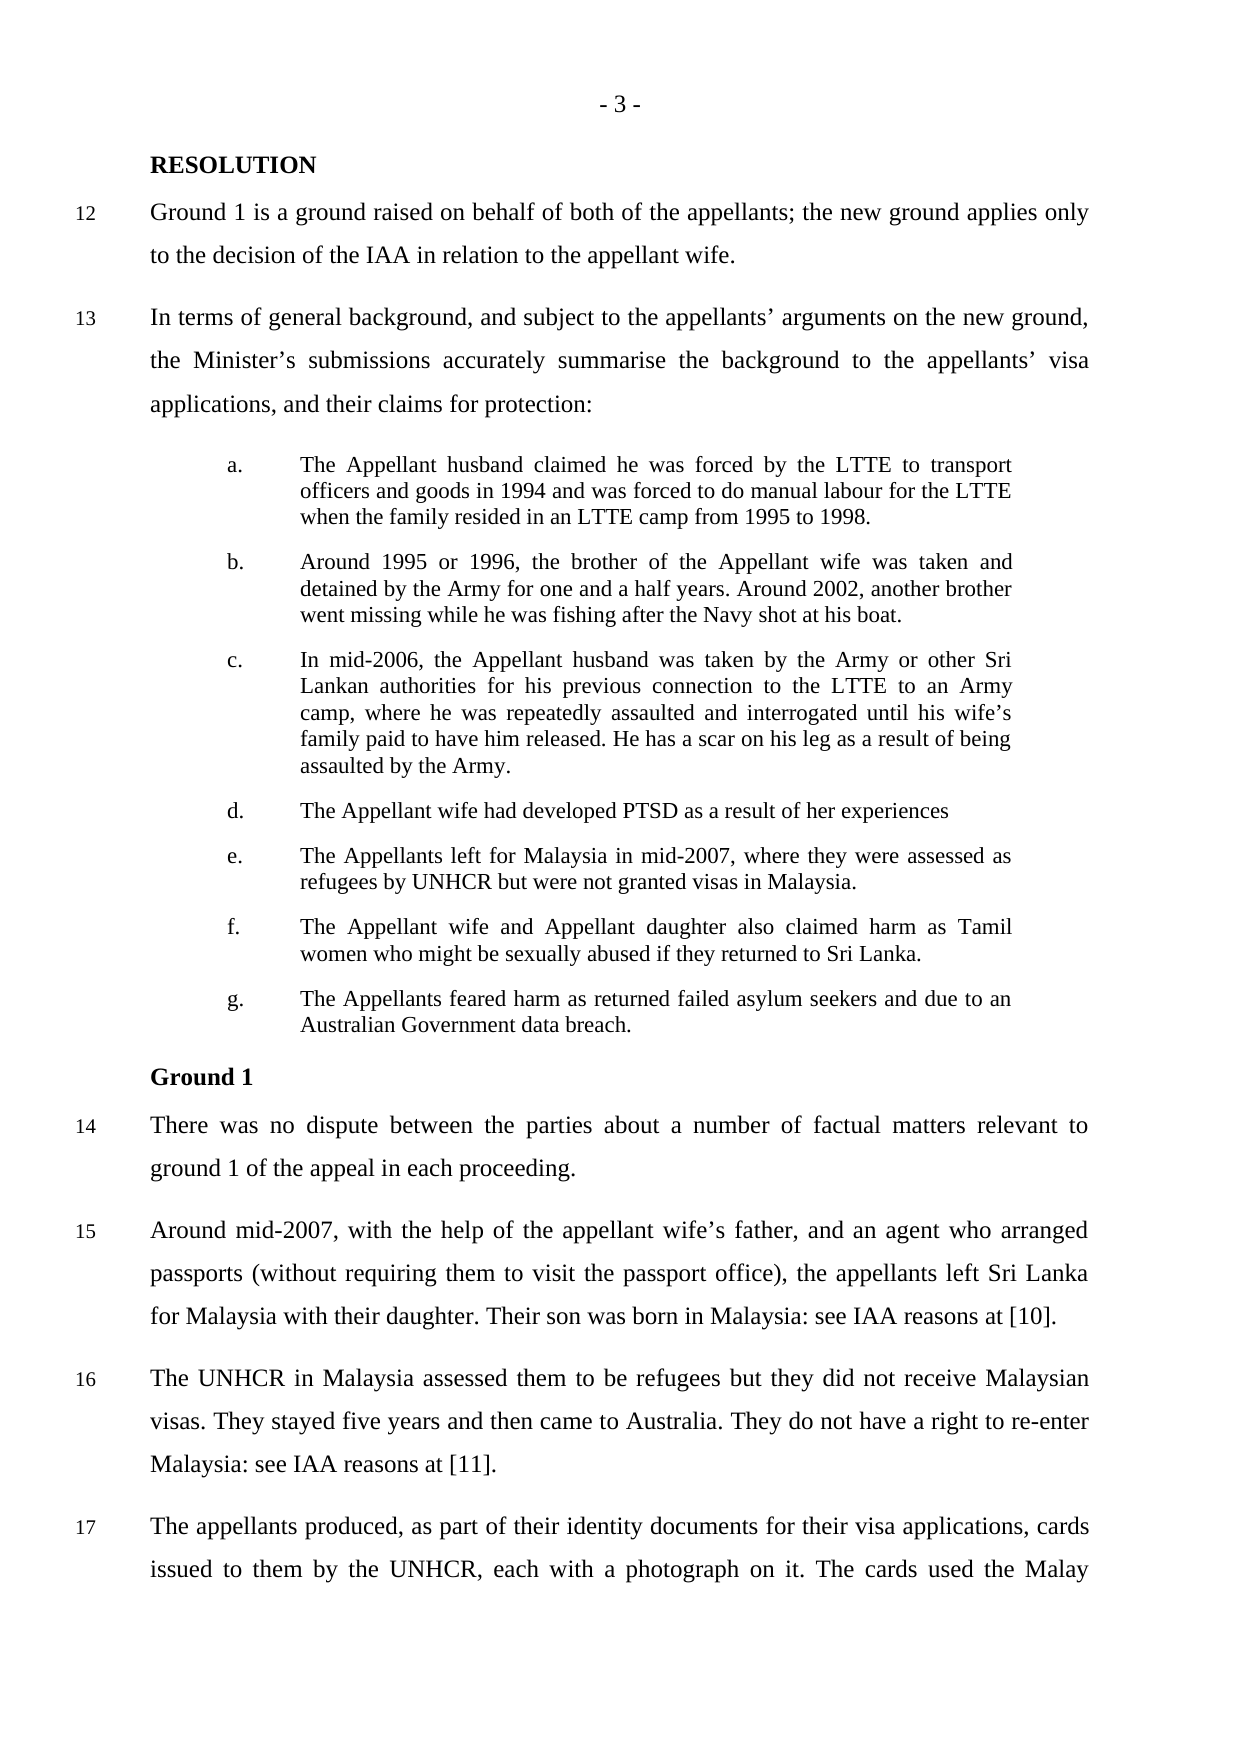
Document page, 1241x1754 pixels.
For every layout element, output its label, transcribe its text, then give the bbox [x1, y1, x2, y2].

text f. The Appellant wife and Appellant daughter also claimed harm as Tamil women who might be sexually abused if they returned to Sri Lanka. [227, 913, 1013, 966]
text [75, 1511, 1090, 1583]
text c. In mid-2006, the Appellant husband was taken by the Army or other Sri Lankan authorities for his previous connection to the LTTE to an Army camp, where he was repeatedly assaulted and interrogated until his wife’s family paid to have him released. He has a scar on his leg as a result of being assaulted by the Army. [227, 646, 1013, 778]
text Ground 1 is a ground raised on behalf of both of the appellants; the new ground applies only to the decision of the IAA in relation to the appellant wife. [75, 197, 1090, 269]
text a. The Appellant husband claimed he was forced by the LTTE to transport officers and goods in 1994 and was forced to do manual labour for the LTTE when the family resided in an LTTE camp from 1995 to 1998. [227, 451, 1013, 530]
subtitle Resolution [150, 150, 1090, 179]
subtitle Ground 1 [150, 1062, 1090, 1091]
text b. Around 1995 or 1996, the brother of the Appellant wife was taken and detained by the Army for one and a half years. Around 2002, another brother went missing while he was fishing after the Navy shot at his boat. [227, 548, 1013, 627]
text In terms of general background, and subject to the appellants’ arguments on the new ground, the Minister’s submissions accurately summarise the background to the appellants’ visa applications, and their claims for protection: [75, 302, 1090, 417]
text e. The Appellants left for Malaysia in mid-2007, where they were assessed as refugees by UNHCR but were not granted visas in Malaysia. [227, 842, 1013, 894]
text Around mid-2007, with the help of the appellant wife’s father, and an agent who arranged passports (without requiring them to visit the passport office), the appellants left Sri Lanka for Malaysia with their daughter. Their son was born in Malaysia: see IAA reasons at [10]. [75, 1215, 1090, 1330]
text d. The Appellant wife had developed PTSD as a result of her experiences [227, 797, 1013, 823]
text The UNHCR in Malaysia assessed them to be refugees but they did not receive Malaysian visas. They stayed five years and then came to Australia. They do not have a right to re-enter Malaysia: see IAA reasons at [11]. [75, 1363, 1090, 1478]
text There was no dispute between the parties about a number of factual matters relevant to ground 1 of the appeal in each proceeding. [75, 1110, 1090, 1182]
text g. The Appellants feared harm as returned failed asylum seekers and due to an Australian Government data breach. [227, 985, 1013, 1037]
